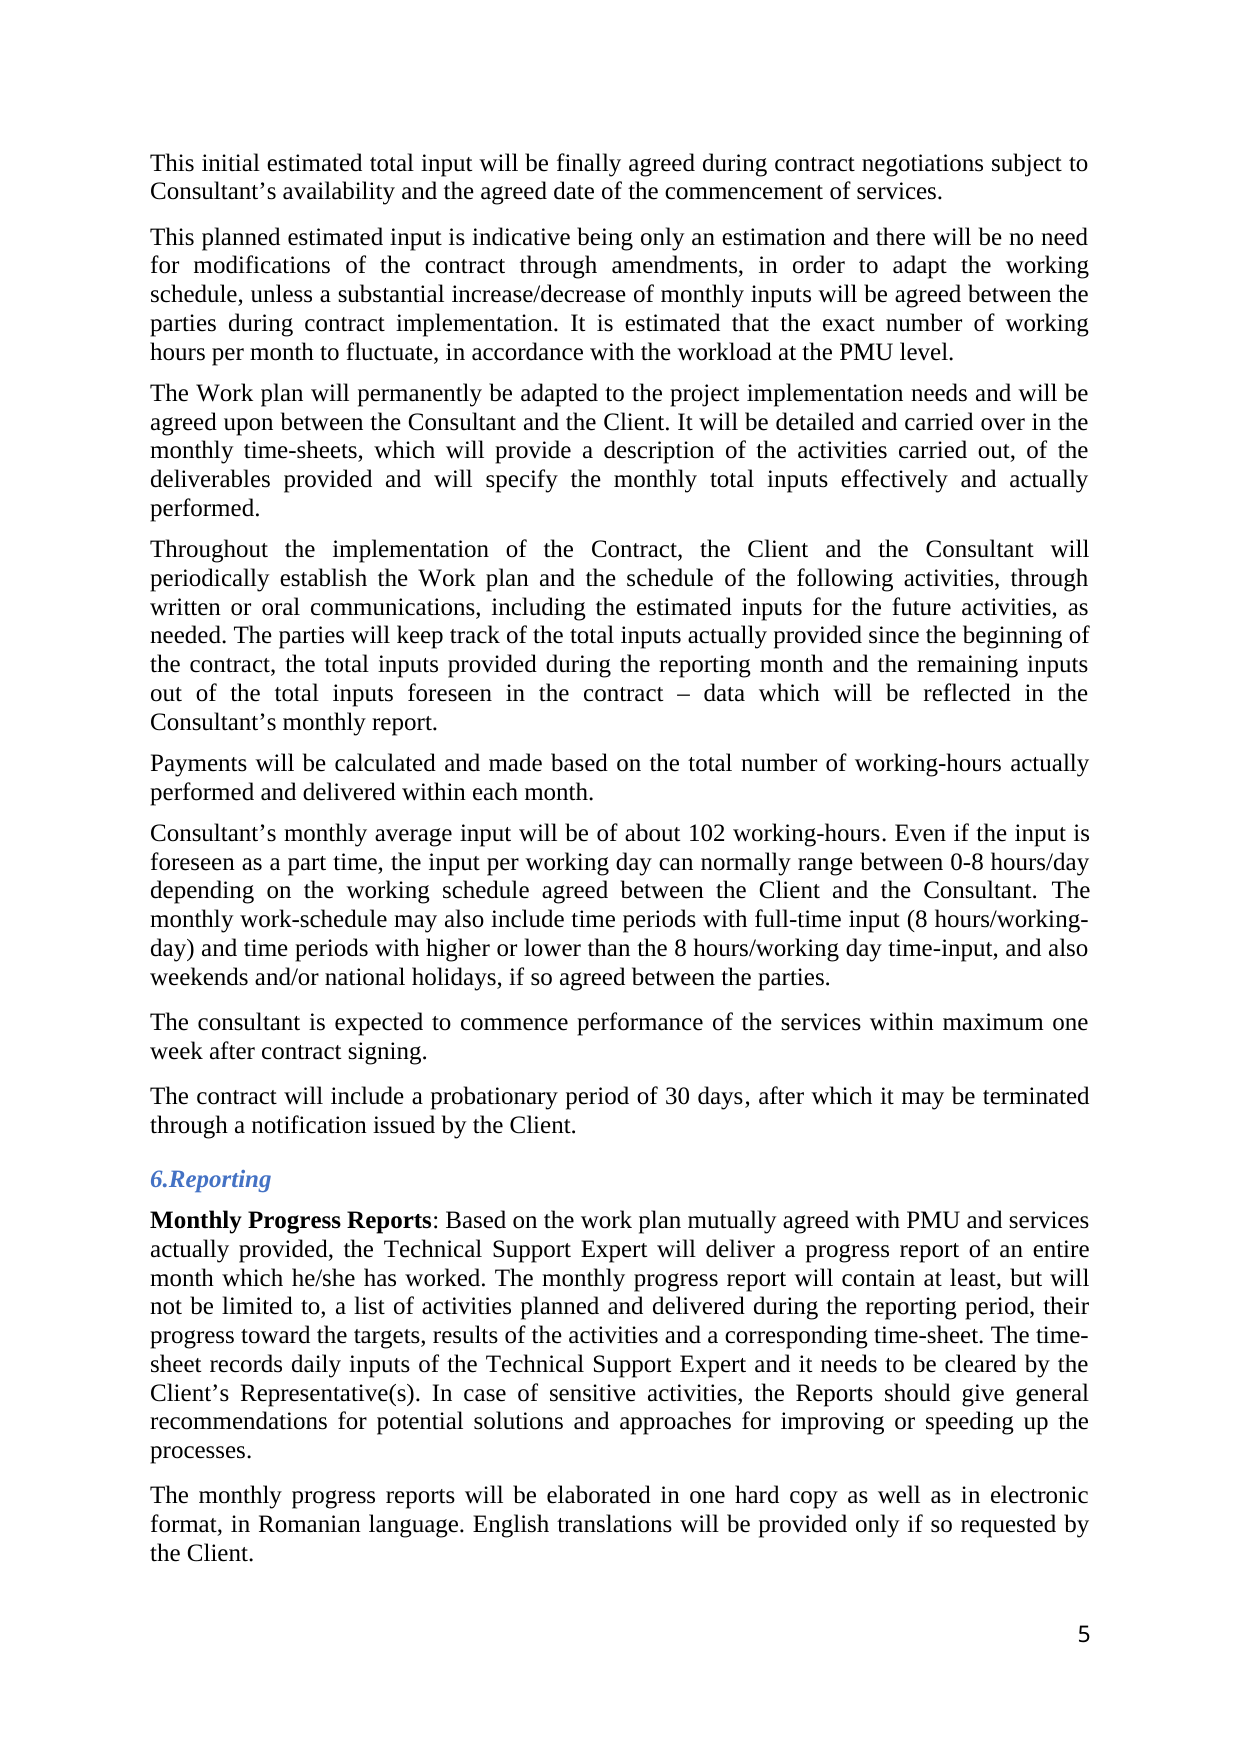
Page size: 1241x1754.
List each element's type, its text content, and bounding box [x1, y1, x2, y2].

text Consultant’s monthly average input will be of about 102 working-hours. Even if the input is foreseen as a part time, the input per working day can normally range between 0-8 hours/day depending on the working schedule agreed between the Client and the Consultant. The monthly work-schedule may also include time periods with full-time input (8 hours/working-day) and time periods with higher or lower than the 8 hours/working day time-input, and also weekends and/or national holidays, if so agreed between the parties. [150, 818, 1090, 991]
text This initial estimated total input will be finally agreed during contract negotiations subject to Consultant’s availability and the agreed date of the commencement of services. [150, 148, 1090, 205]
text The Work plan will permanently be adapted to the project implementation needs and will be agreed upon between the Consultant and the Client. It will be detailed and carried over in the monthly time-sheets, which will provide a description of the activities carried out, of the deliverables provided and will specify the monthly total inputs effectively and actually performed. [150, 378, 1090, 522]
text The monthly progress reports will be elaborated in one hard copy as well as in electronic format, in Romanian language. English translations will be provided only if so requested by the Client. [150, 1481, 1090, 1567]
text Throughout the implementation of the Contract, the Client and the Consultant will periodically establish the Work plan and the schedule of the following activities, through written or oral communications, including the estimated inputs for the future activities, as needed. The parties will keep track of the total inputs actually provided since the beginning of the contract, the total inputs provided during the reporting month and the remaining inputs out of the total inputs foreseen in the contract – data which will be reflected in the Consultant’s monthly report. [150, 534, 1090, 736]
text The contract will include a probationary period of 30 days, after which it may be terminated through a notification issued by the Client. [150, 1081, 1090, 1139]
text The consultant is expected to commence performance of the services within maximum one week after contract signing. [150, 1007, 1090, 1065]
text Monthly Progress Reports: Based on the work plan mutually agreed with PMU and services actually provided, the Technical Support Expert will deliver a progress report of an entire month which he/she has worked. The monthly progress report will contain at least, but will not be limited to, a list of activities planned and delivered during the reporting period, their progress toward the targets, results of the activities and a corresponding time-sheet. The time-sheet records daily inputs of the Technical Support Expert and it needs to be cleared by the Client’s Representative(s). In case of sensitive activities, the Reports should give general recommendations for potential solutions and approaches for improving or speeding up the processes. [150, 1205, 1090, 1464]
text This planned estimated input is indicative being only an estimation and there will be no need for modifications of the contract through amendments, in order to adapt the working schedule, unless a substantial increase/decrease of monthly inputs will be agreed between the parties during contract implementation. It is estimated that the exact number of working hours per month to fluctuate, in accordance with the workload at the PMU level. [150, 222, 1090, 366]
subtitle 6.Reporting [150, 1164, 1090, 1193]
text Payments will be calculated and made based on the total number of working-hours actually performed and delivered within each month. [150, 748, 1090, 806]
